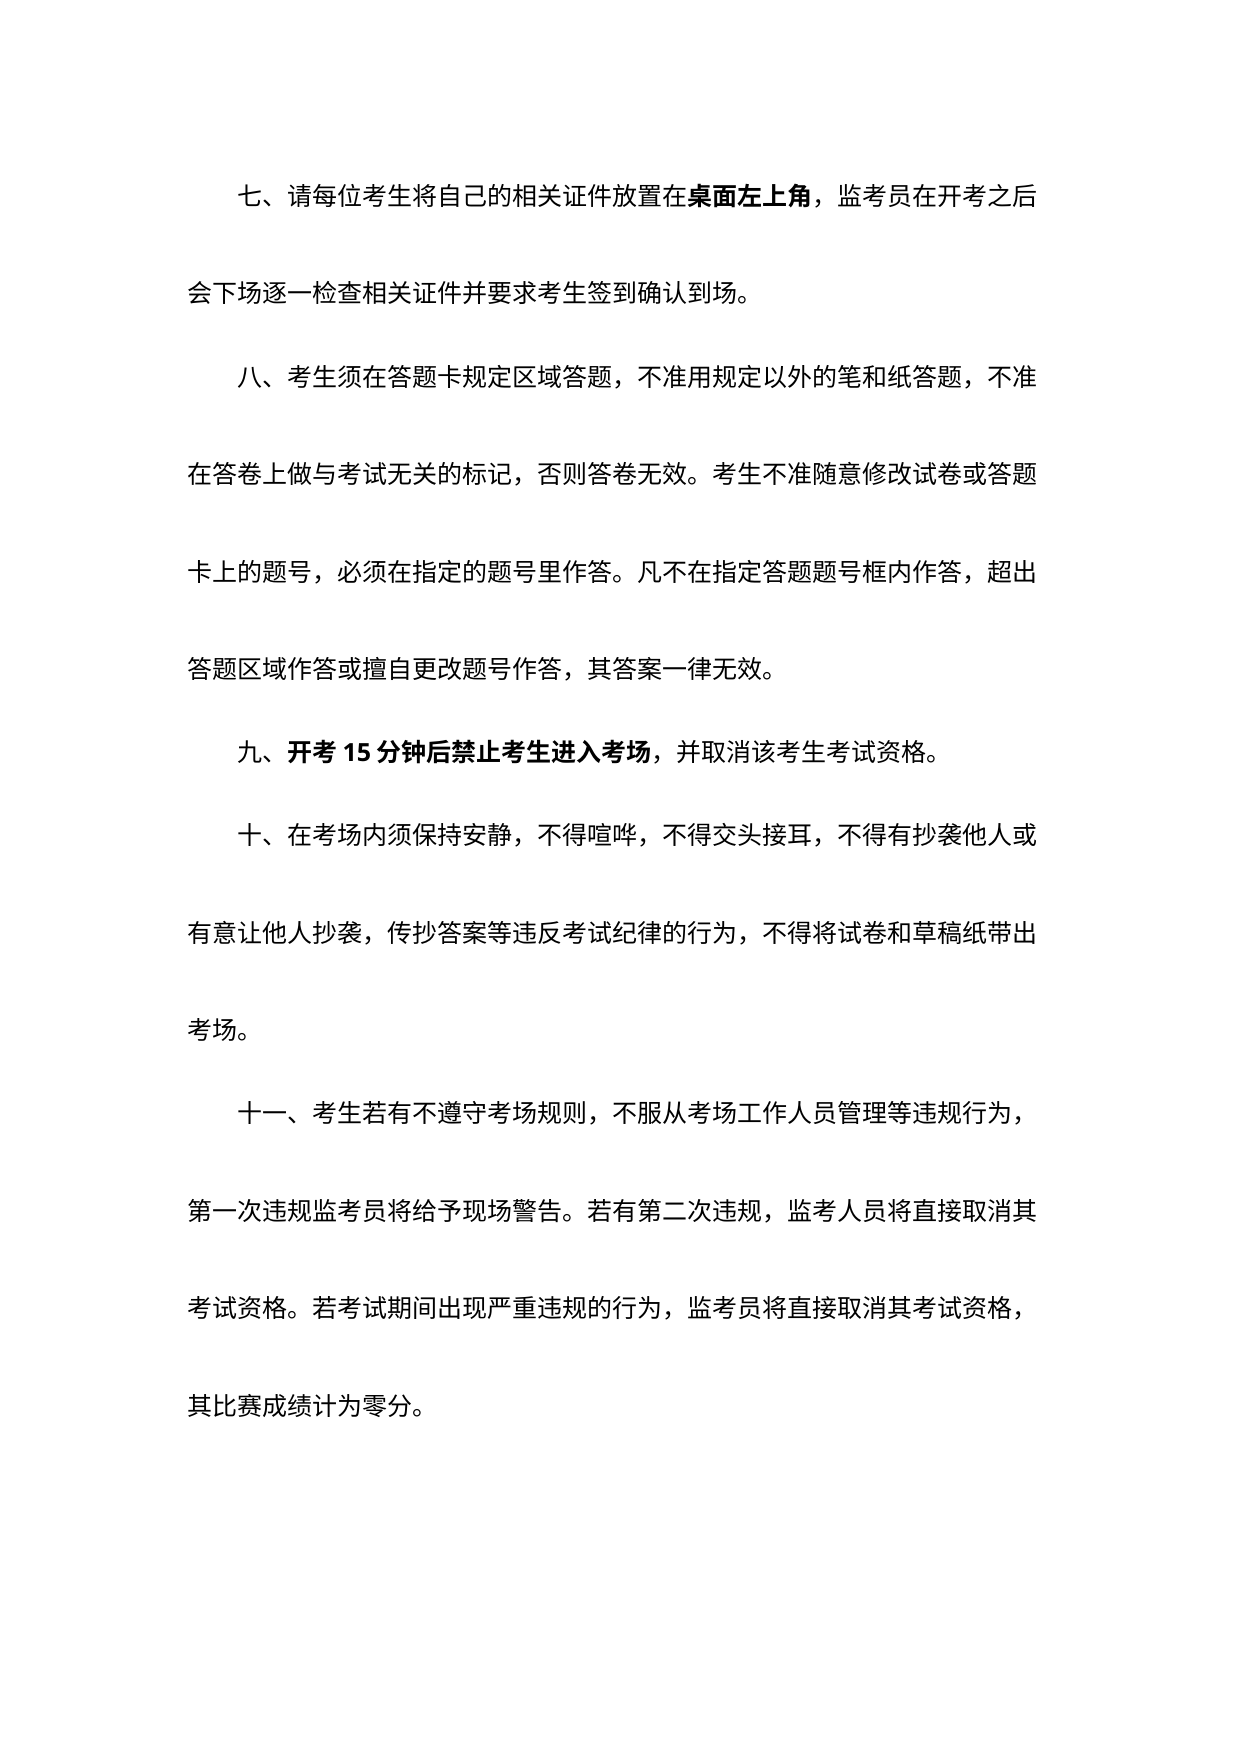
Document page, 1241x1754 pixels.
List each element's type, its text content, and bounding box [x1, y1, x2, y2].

text 十一、考生若有不遵守考场规则，不服从考场工作人员管理等违规行为，第一次违规监考员将给予现场警告。若有第二次违规，监考人员将直接取消其考试资格。若考试期间出现严重违规的行为，监考员将直接取消其考试资格，其比赛成绩计为零分。 [187, 1079, 1053, 1437]
text 十、在考场内须保持安静，不得喧哗，不得交头接耳，不得有抄袭他人或有意让他人抄袭，传抄答案等违反考试纪律的行为，不得将试卷和草稿纸带出考场。 [187, 801, 1053, 1061]
text 七、请每位考生将自己的相关证件放置在桌面左上角，监考员在开考之后会下场逐一检查相关证件并要求考生签到确认到场。 [187, 162, 1053, 324]
text 八、考生须在答题卡规定区域答题，不准用规定以外的笔和纸答题，不准在答卷上做与考试无关的标记，否则答卷无效。考生不准随意修改试卷或答题卡上的题号，必须在指定的题号里作答。凡不在指定答题题号框内作答，超出答题区域作答或擅自更改题号作答，其答案一律无效。 [187, 343, 1053, 700]
text 九、开考15分钟后禁止考生进入考场，并取消该考生考试资格。 [187, 718, 1053, 783]
